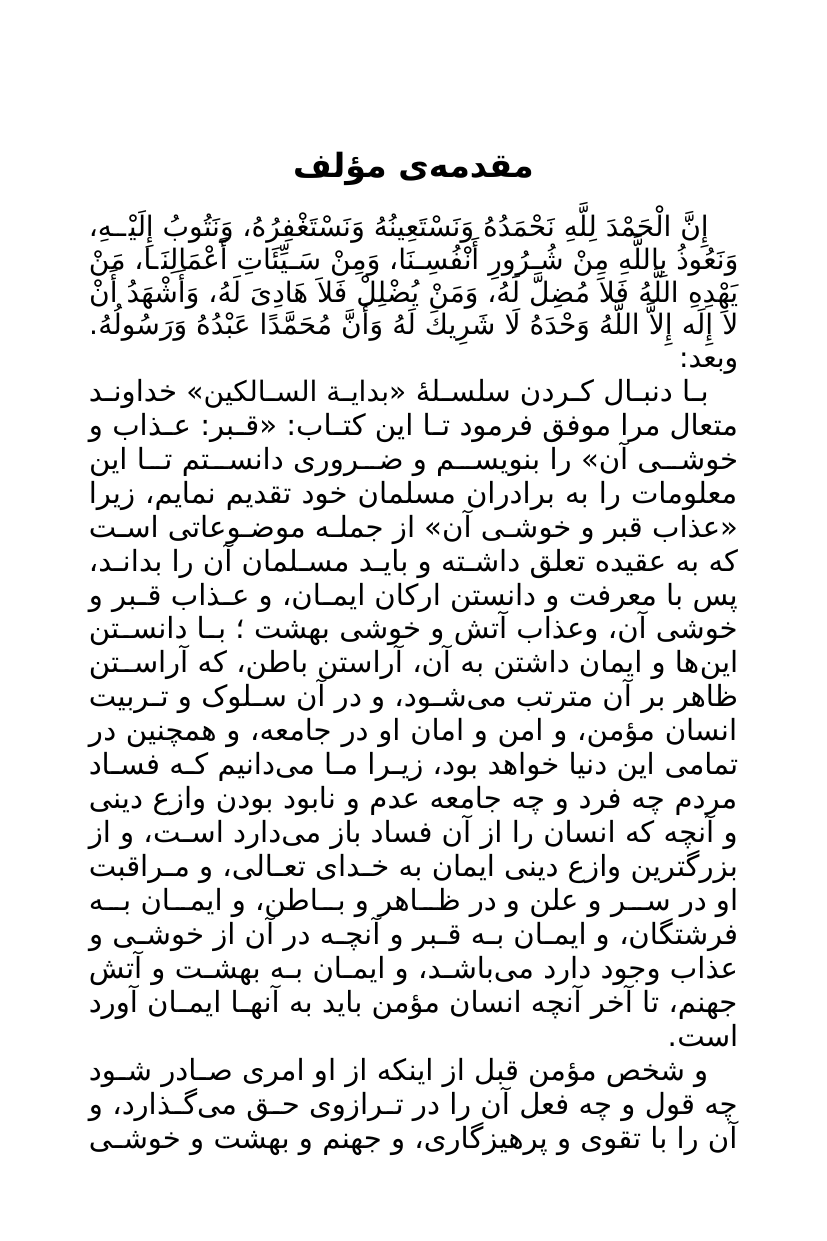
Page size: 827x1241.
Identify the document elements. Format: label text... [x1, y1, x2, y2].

text إِنَّ الْحَمْدَ لِلَّهِ نَحْمَدُهُ وَنَسْتَعِينُهُ وَنَسْتَغْفِرُهُ، وَنَتُوبُ إِلَيْهِ، وَنَعُوذُ بِاللَّهِ مِنْ شُرُورِ أَنْفُسِنَا، وَمِنْ سَيِّئَاتِ أَعْمَالِنَا، مَنْ يَهْدِهِ اللَّهُ فَلاَ مُضِلَّ لَهُ، وَمَنْ يُضْلِلْ فَلاَ هَادِىَ لَهُ، وَأَشْهَدُ أَنْ لاَ إِلَه إِلاَّ اللَّهُ وَحْدَهُ لَا شَرِيكَ لَهُ وَأَنَّ مُحَمَّدًا عَبْدُهُ وَرَسُولُهُ. وبعد: [89, 211, 738, 374]
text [89, 1053, 738, 1155]
text مقدمه‌ی مؤلف [89, 147, 738, 186]
text با دنبال کردن سلسلۀ «بداية السالكين» خداوند متعال مرا موفق فرمود تا اين کتاب: «قبر: عذاب و خوشى آن» را بنويسم و ضرورى دانستم تا اين معلومات را به برادران مسلمان خود تقديم نمايم، زيرا «عذاب قبر و خوشى آن» از جمله موضوعاتى است که به عقيده تعلق داشته و بايد مسلمان آن را بداند، پس با معرفت و دانستن ارکان ايمان، و عذاب قبر و خوشى آن، وعذاب آتش و خوشى بهشت ؛ با دانستن اين‌ها و ايمان داشتن به آن، آراستن باطن، که آراستن ظاهر بر آن مترتب می‌شود، و در آن سلوک و تربيت انسان مؤمن، و امن و امان او در جامعه، و همچنين در تمامی‌ اين دنيا خواهد بود، زيرا ما می‌دانيم که فساد مردم چه فرد و چه جامعه عدم و نابود بودن وازع دينى و آنچه که انسان را از آن فساد باز می‌دارد است، و از بزرگترين وازع دينى ايمان به خداى تعالى، و مراقبت او در سر و علن و در ظاهر و باطن، و ايمان به فرشتگان، و ايمان به قبر و آنچه در آن از خوشى و عذاب وجود دارد می‌باشد، و ايمان به بهشت و آتش جهنم، تا آخر آنچه انسان مؤمن بايد به آنها ايمان آورد است. [89, 374, 738, 1053]
